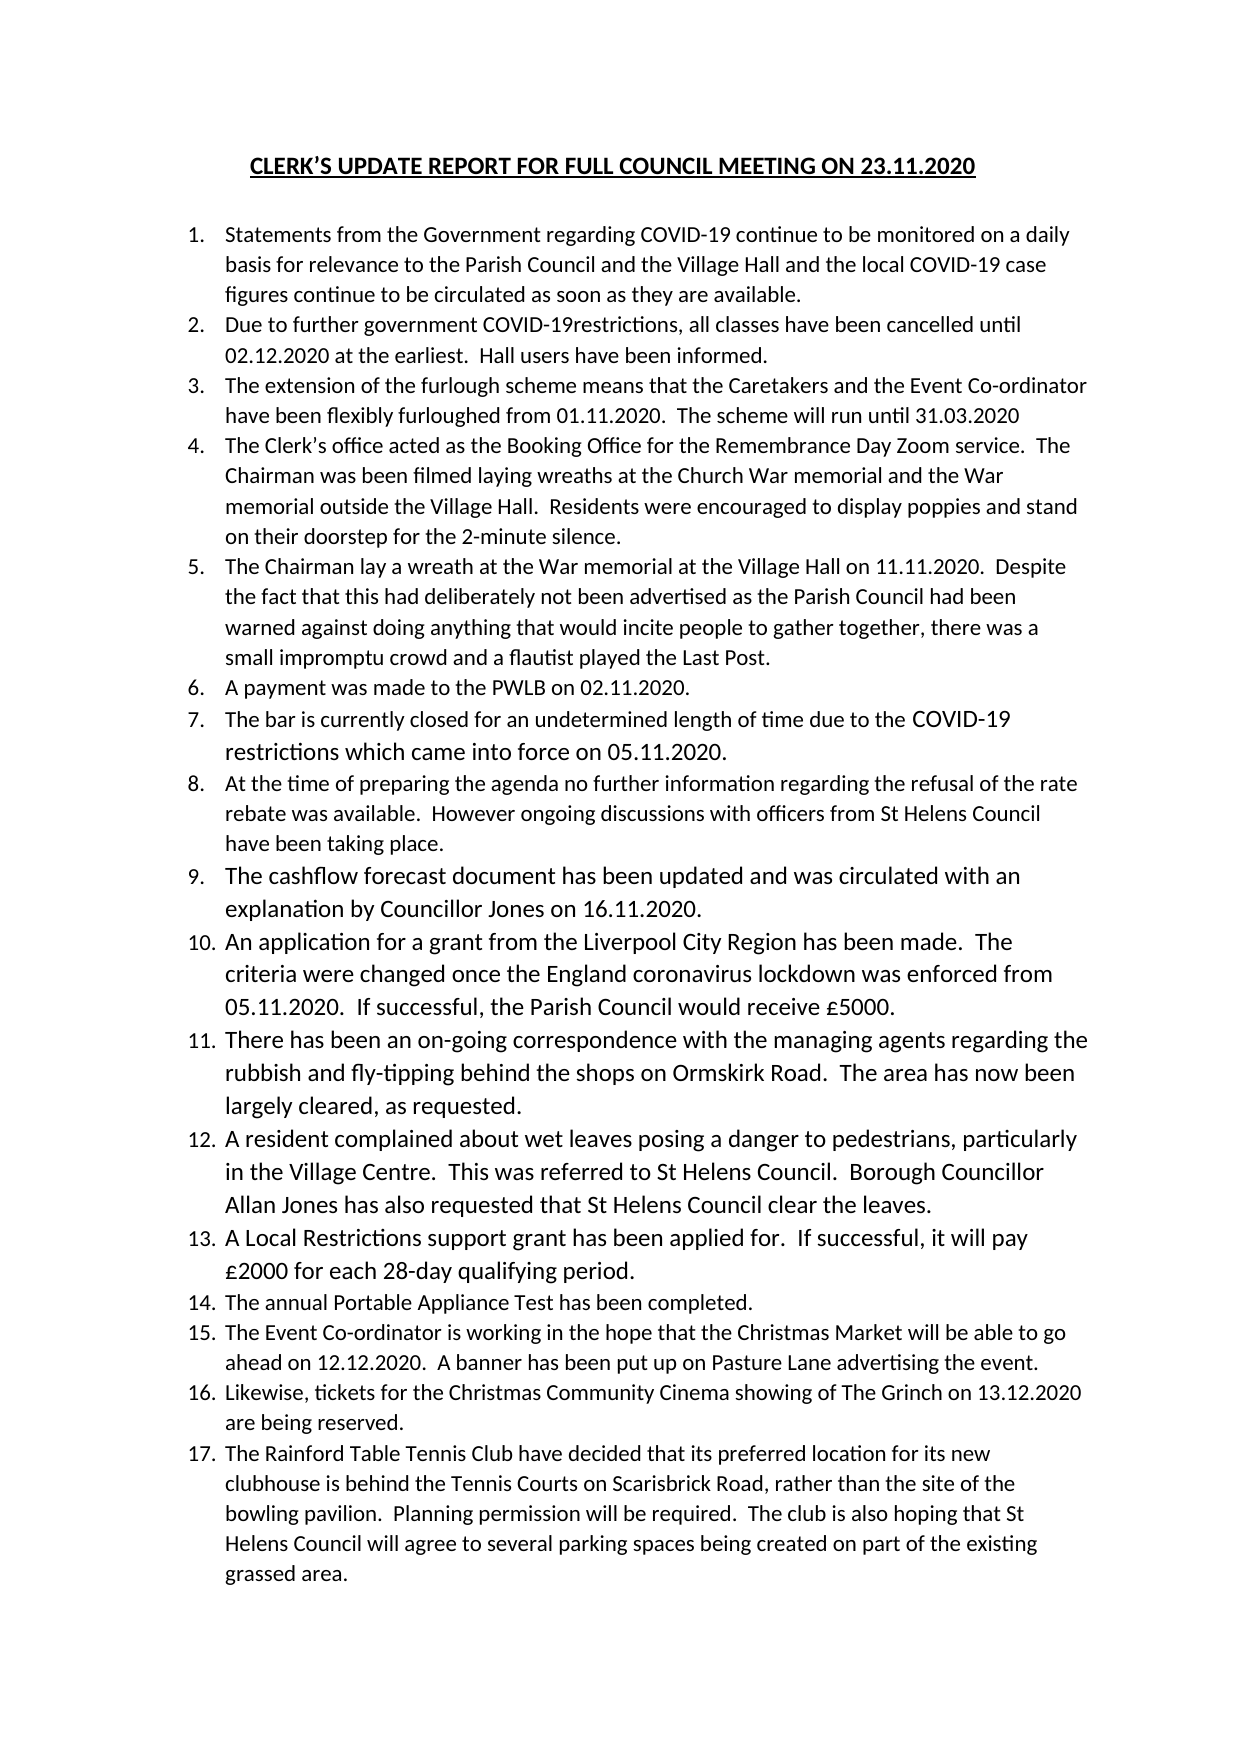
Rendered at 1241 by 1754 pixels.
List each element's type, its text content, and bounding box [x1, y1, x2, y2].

text CLERK’S UPDATE REPORT FOR FULL COUNCIL MEETING ON 23.11.2020 [135, 150, 1090, 181]
list A payment was made to the PWLB on 02.11.2020. [187, 673, 1090, 701]
list The bar is currently closed for an undetermined length of time due to the COVID-19 restrictions which came into force on 05.11.2020. [187, 703, 1090, 767]
list Likewise, tickets for the Christmas Community Cinema showing of The Grinch on 13.12.2020 are being reserved. [187, 1378, 1090, 1437]
list A Local Restrictions support grant has been applied for. If successful, it will pay £2000 for each 28-day qualifying period. [187, 1222, 1090, 1285]
list Due to further government COVID-19restrictions, all classes have been cancelled until 02.12.2020 at the earliest. Hall users have been informed. [187, 311, 1090, 369]
list The Rainford Table Tennis Club have decided that its preferred location for its new clubhouse is behind the Tennis Courts on Scarisbrick Road, rather than the site of the bowling pavilion. Planning permission will be required. The club is also hoping that St Helens Council will agree to several parking spaces being created on part of the existing grassed area. [187, 1439, 1090, 1588]
list The cashflow forecast document has been updated and was circulated with an explanation by Councillor Jones on 16.11.2020. [187, 860, 1090, 923]
list At the time of preparing the agenda no further information regarding the refusal of the rate rebate was available. However ongoing discussions with officers from St Helens Council have been taking place. [187, 769, 1090, 858]
list The Event Co-ordinator is working in the hope that the Christmas Market will be able to go ahead on 12.12.2020. A banner has been put up on Pasture Lane advertising the event. [187, 1318, 1090, 1376]
list The Clerk’s office acted as the Booking Office for the Remembrance Day Zoom service. The Chairman was been filmed laying wreaths at the Church War memorial and the War memorial outside the Village Hall. Residents were encouraged to display poppies and stand on their doorstep for the 2-minute silence. [187, 431, 1090, 550]
list The Chairman lay a wreath at the War memorial at the Village Hall on 11.11.2020. Despite the fact that this had deliberately not been advertised as the Parish Council had been warned against doing anything that would incite people to gather together, there was a small impromptu crowd and a flautist played the Last Post. [187, 552, 1090, 671]
list Statements from the Government regarding COVID-19 continue to be monitored on a daily basis for relevance to the Parish Council and the Village Hall and the local COVID-19 case figures continue to be circulated as soon as they are available. [187, 220, 1090, 308]
list There has been an on-going correspondence with the managing agents regarding the rubbish and fly-tipping behind the shops on Ormskirk Road. The area has now been largely cleared, as requested. [187, 1024, 1090, 1121]
list The extension of the furlough scheme means that the Caretakers and the Event Co-ordinator have been flexibly furloughed from 01.11.2020. The scheme will run until 31.03.2020 [187, 371, 1090, 429]
list The annual Portable Appliance Test has been completed. [187, 1288, 1090, 1316]
list A resident complained about wet leaves posing a danger to pedestrians, particularly in the Village Centre. This was referred to St Helens Council. Borough Councillor Allan Jones has also requested that St Helens Council clear the leaves. [187, 1123, 1090, 1219]
list An application for a grant from the Liverpool City Region has been made. The criteria were changed once the England coronavirus lockdown was enforced from 05.11.2020. If successful, the Parish Council would receive £5000. [187, 926, 1090, 1022]
